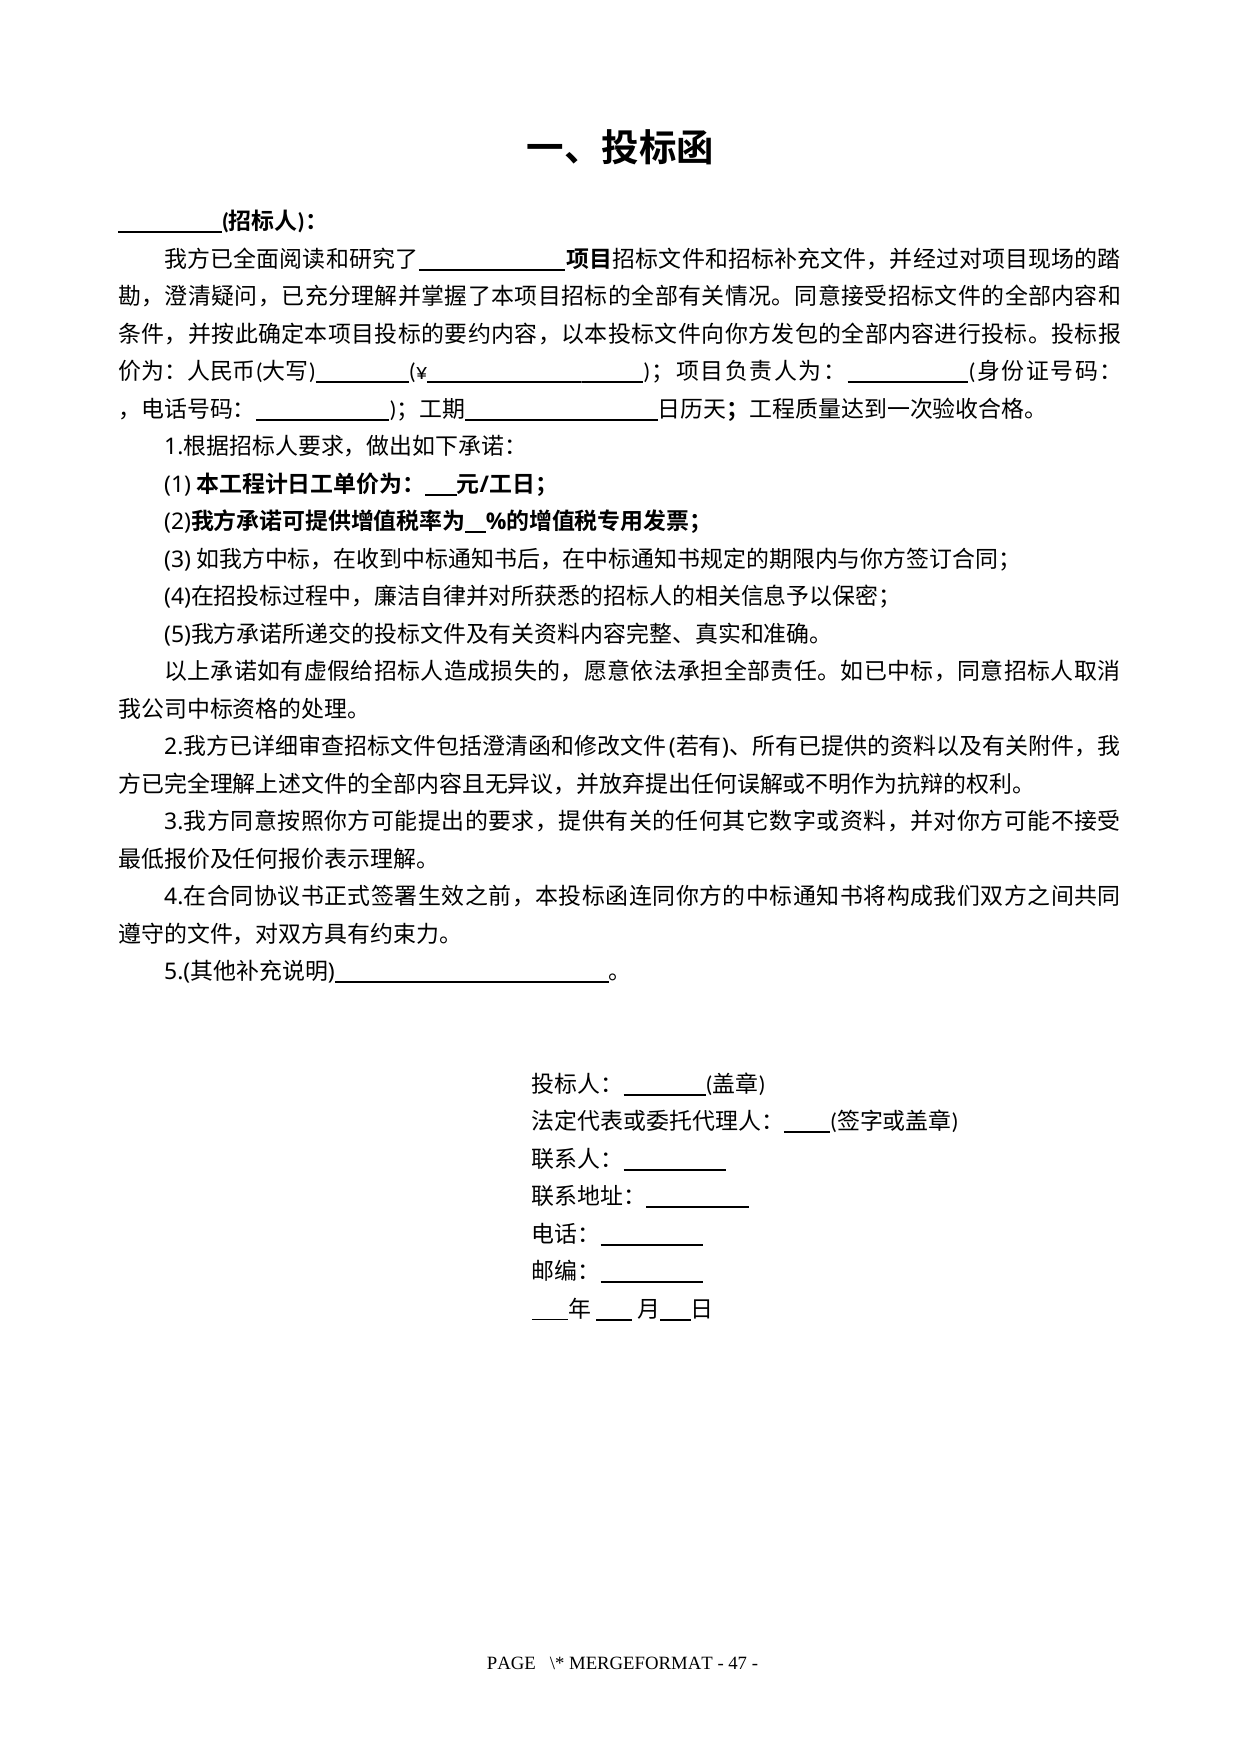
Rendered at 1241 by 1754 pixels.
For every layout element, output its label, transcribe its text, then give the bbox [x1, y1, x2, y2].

text (2)我方承诺可提供增值税率为 %的增值税专用发票； [118, 499, 1122, 537]
text (3) 如我方中标，在收到中标通知书后，在中标通知书规定的期限内与你方签订合同； [118, 537, 1122, 574]
text 1.根据招标人要求，做出如下承诺： [118, 424, 1122, 462]
text 5.(其他补充说明) 。 [118, 949, 1122, 987]
text 电话： [118, 1212, 1122, 1249]
text (招标人)： [118, 199, 1122, 237]
text (1) 本工程计日工单价为： 元/工日； [118, 462, 1122, 499]
text 联系地址： [118, 1174, 1122, 1212]
text 法定代表或委托代理人： (签字或盖章) [118, 1099, 1122, 1137]
text (4)在招投标过程中，廉洁自律并对所获悉的招标人的相关信息予以保密； [118, 574, 1122, 612]
text 邮编： [118, 1249, 1122, 1287]
text 2.我方已详细审查招标文件包括澄清函和修改文件(若有)、所有已提供的资料以及有关附件，我方已完全理解上述文件的全部内容且无异议，并放弃提出任何误解或不明作为抗辩的权利。 [118, 724, 1122, 799]
text 4.在合同协议书正式签署生效之前，本投标函连同你方的中标通知书将构成我们双方之间共同遵守的文件，对双方具有约束力。 [118, 874, 1122, 949]
text 年 月 日 [118, 1287, 1122, 1324]
text 投标人： (盖章) [118, 1062, 1122, 1099]
text 一、投标函 [118, 118, 1122, 172]
text 3.我方同意按照你方可能提出的要求，提供有关的任何其它数字或资料，并对你方可能不接受最低报价及任何报价表示理解。 [118, 799, 1122, 874]
text 联系人： [118, 1137, 1122, 1174]
text 以上承诺如有虚假给招标人造成损失的，愿意依法承担全部责任。如已中标，同意招标人取消我公司中标资格的处理。 [118, 649, 1122, 724]
text (5)我方承诺所递交的投标文件及有关资料内容完整、真实和准确。 [118, 612, 1122, 649]
text 我方已全面阅读和研究了 项目招标文件和招标补充文件，并经过对项目现场的踏勘，澄清疑问，已充分理解并掌握了本项目招标的全部有关情况。同意接受招标文件的全部内容和条件，并按此确定本项目投标的要约内容，以本投标文件向你方发包的全部内容进行投标。投标报价为：人民币(大写) (¥ )；项目负责人为： (身份证号码： ，电话号码： )；工期 日历天；工程质量达到一次验收合格。 [118, 237, 1122, 424]
